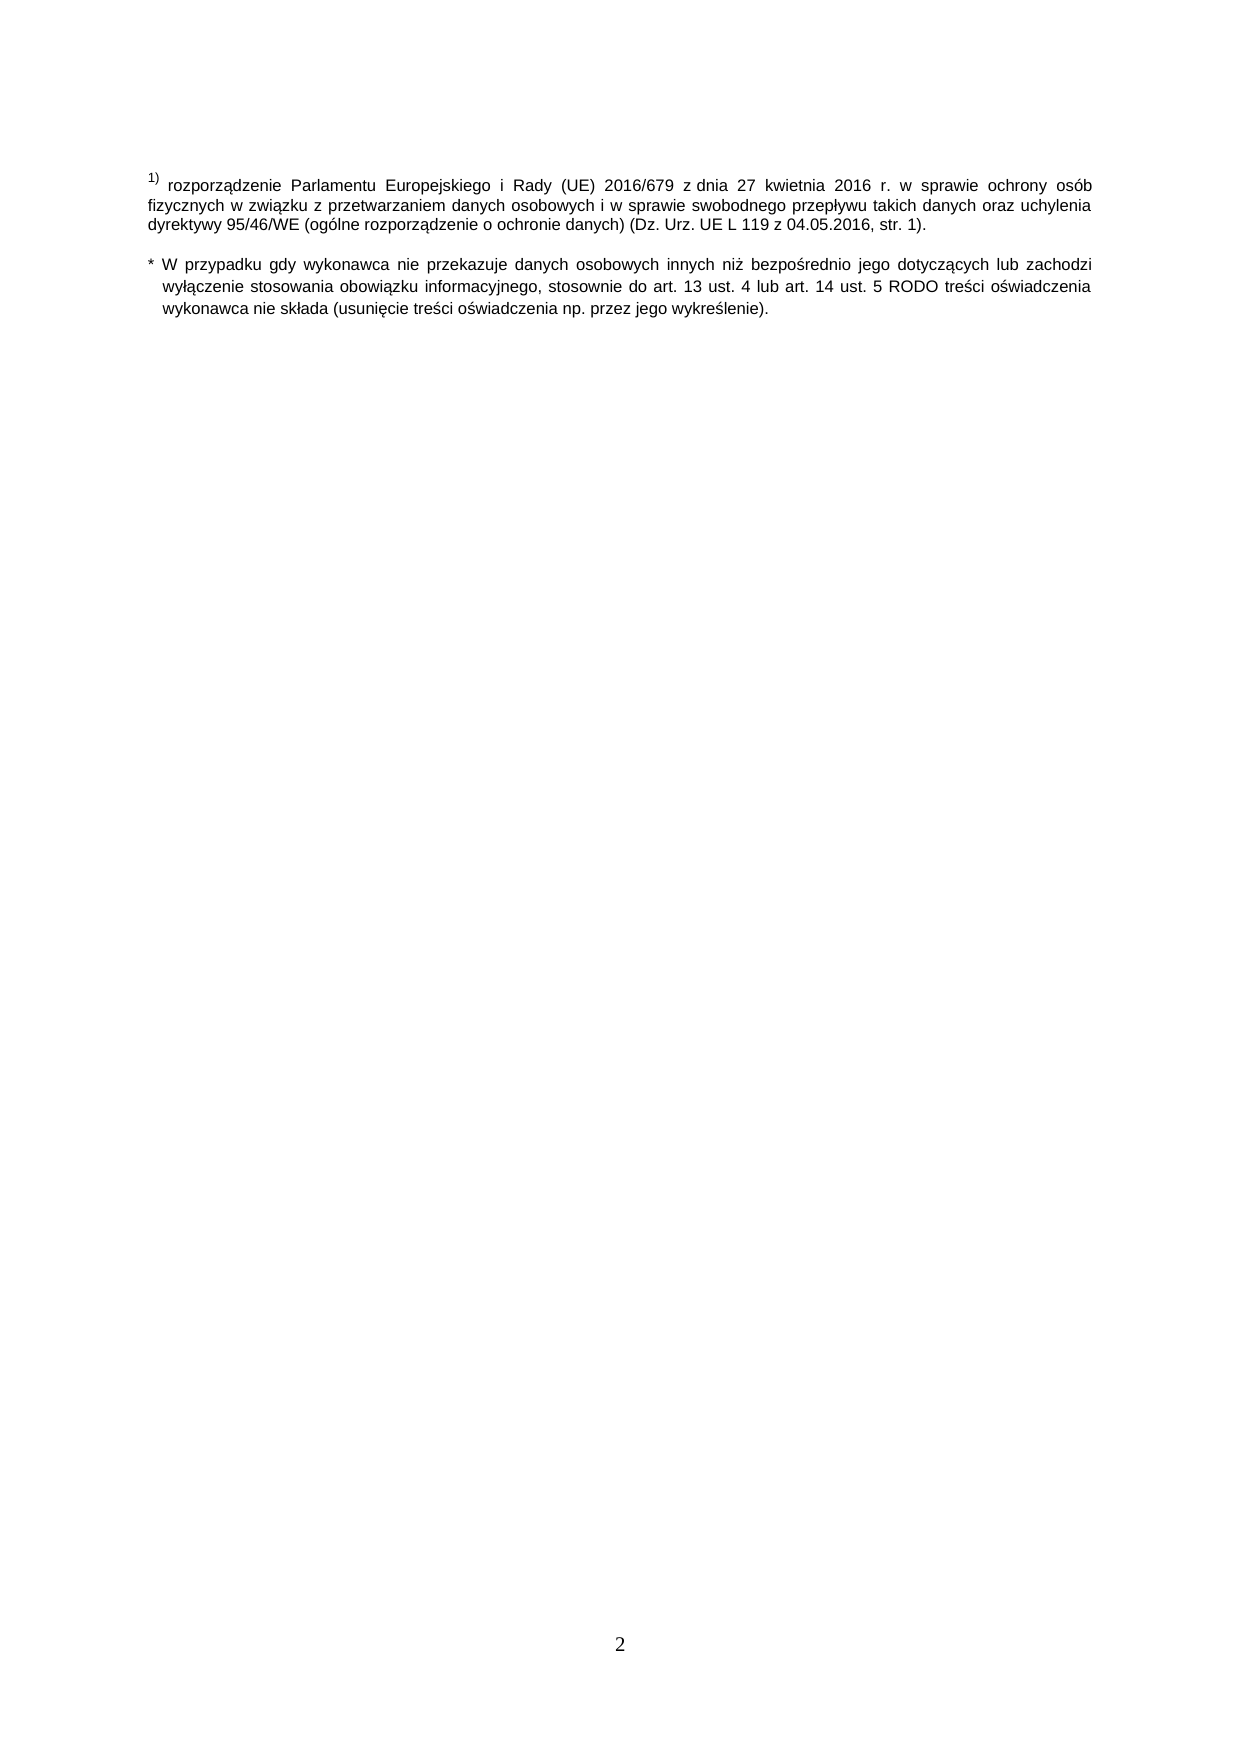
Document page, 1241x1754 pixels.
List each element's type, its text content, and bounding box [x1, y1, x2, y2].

text * W przypadku gdy wykonawca nie przekazuje danych osobowych innych niż bezpośrednio jego dotyczących lub zachodzi wyłączenie stosowania obowiązku informacyjnego, stosownie do art. 13 ust. 4 lub art. 14 ust. 5 RODO treści oświadczenia wykonawca nie składa (usunięcie treści oświadczenia np. przez jego wykreślenie). [148, 254, 1093, 318]
text 1) rozporządzenie Parlamentu Europejskiego i Rady (UE) 2016/679 z dnia 27 kwietnia 2016 r. w sprawie ochrony osób fizycznych w związku z przetwarzaniem danych osobowych i w sprawie swobodnego przepływu takich danych oraz uchylenia dyrektywy 95/46/WE (ogólne rozporządzenie o ochronie danych) (Dz. Urz. UE L 119 z 04.05.2016, str. 1). [148, 169, 1093, 234]
